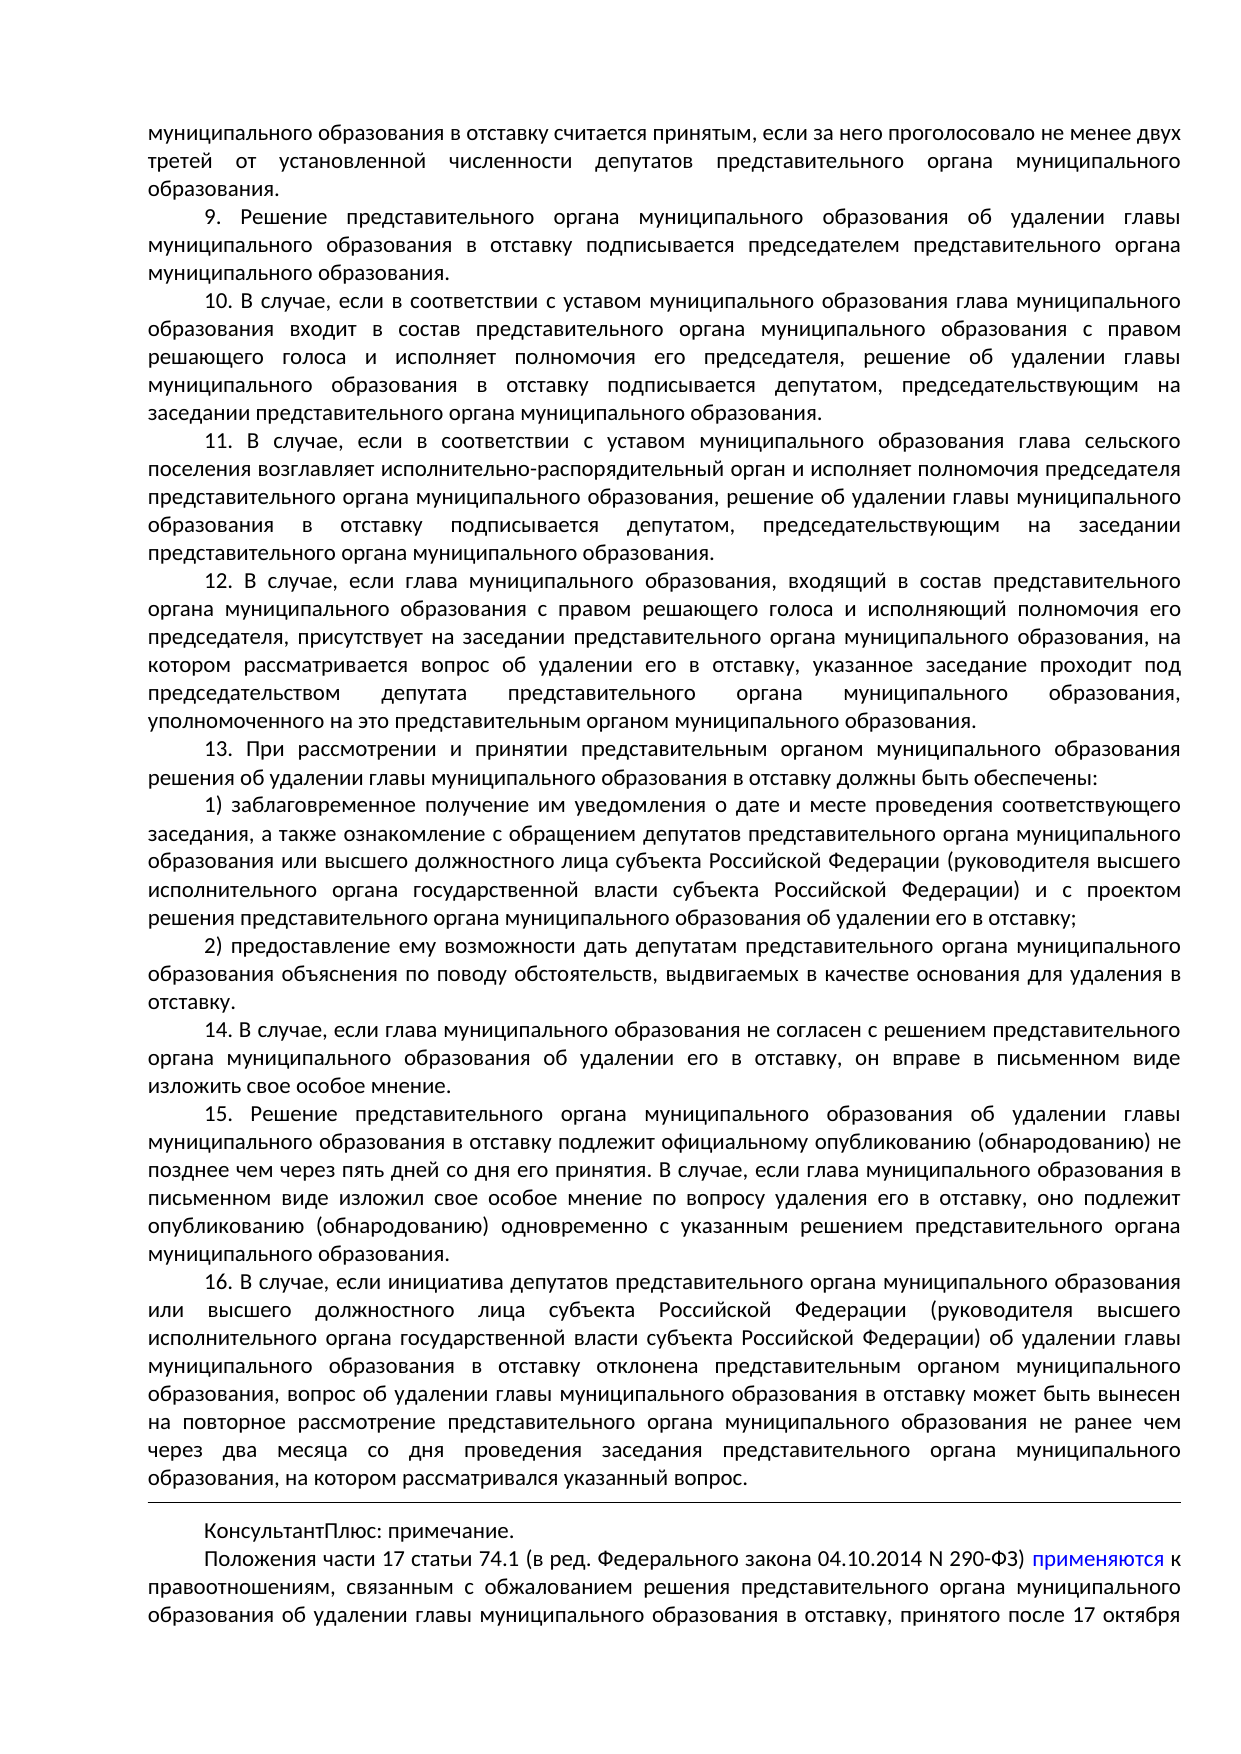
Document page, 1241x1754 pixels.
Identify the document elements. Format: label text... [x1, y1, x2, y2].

text КонсультантПлюс: примечание. [148, 1516, 1181, 1544]
text 16. В случае, если инициатива депутатов представительного органа муниципального образования или высшего должностного лица субъекта Российской Федерации (руководителя высшего исполнительного органа государственной власти субъекта Российской Федерации) об удалении главы муниципального образования в отставку отклонена представительным органом муниципального образования, вопрос об удалении главы муниципального образования в отставку может быть вынесен на повторное рассмотрение представительного органа муниципального образования не ранее чем через два месяца со дня проведения заседания представительного органа муниципального образования, на котором рассматривался указанный вопрос. [148, 1267, 1181, 1491]
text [148, 118, 1181, 202]
text 13. При рассмотрении и принятии представительным органом муниципального образования решения об удалении главы муниципального образования в отставку должны быть обеспечены: [148, 734, 1181, 791]
text 12. В случае, если глава муниципального образования, входящий в состав представительного органа муниципального образования с правом решающего голоса и исполняющий полномочия его председателя, присутствует на заседании представительного органа муниципального образования, на котором рассматривается вопрос об удалении его в отставку, указанное заседание проходит под председательством депутата представительного органа муниципального образования, уполномоченного на это представительным органом муниципального образования. [148, 566, 1181, 734]
text 15. Решение представительного органа муниципального образования об удалении главы муниципального образования в отставку подлежит официальному опубликованию (обнародованию) не позднее чем через пять дней со дня его принятия. В случае, если глава муниципального образования в письменном виде изложил свое особое мнение по вопросу удаления его в отставку, оно подлежит опубликованию (обнародованию) одновременно с указанным решением представительного органа муниципального образования. [148, 1099, 1181, 1267]
text 10. В случае, если в соответствии с уставом муниципального образования глава муниципального образования входит в состав представительного органа муниципального образования с правом решающего голоса и исполняет полномочия его председателя, решение об удалении главы муниципального образования в отставку подписывается депутатом, председательствующим на заседании представительного органа муниципального образования. [148, 286, 1181, 426]
text 9. Решение представительного органа муниципального образования об удалении главы муниципального образования в отставку подписывается председателем представительного органа муниципального образования. [148, 202, 1181, 286]
text 1) заблаговременное получение им уведомления о дате и месте проведения соответствующего заседания, а также ознакомление с обращением депутатов представительного органа муниципального образования или высшего должностного лица субъекта Российской Федерации (руководителя высшего исполнительного органа государственной власти субъекта Российской Федерации) и с проектом решения представительного органа муниципального образования об удалении его в отставку; [148, 791, 1181, 931]
text 11. В случае, если в соответствии с уставом муниципального образования глава сельского поселения возглавляет исполнительно-распорядительный орган и исполняет полномочия председателя представительного органа муниципального образования, решение об удалении главы муниципального образования в отставку подписывается депутатом, председательствующим на заседании представительного органа муниципального образования. [148, 426, 1181, 566]
text 14. В случае, если глава муниципального образования не согласен с решением представительного органа муниципального образования об удалении его в отставку, он вправе в письменном виде изложить свое особое мнение. [148, 1015, 1181, 1099]
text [148, 1544, 1181, 1628]
text 2) предоставление ему возможности дать депутатам представительного органа муниципального образования объяснения по поводу обстоятельств, выдвигаемых в качестве основания для удаления в отставку. [148, 931, 1181, 1015]
